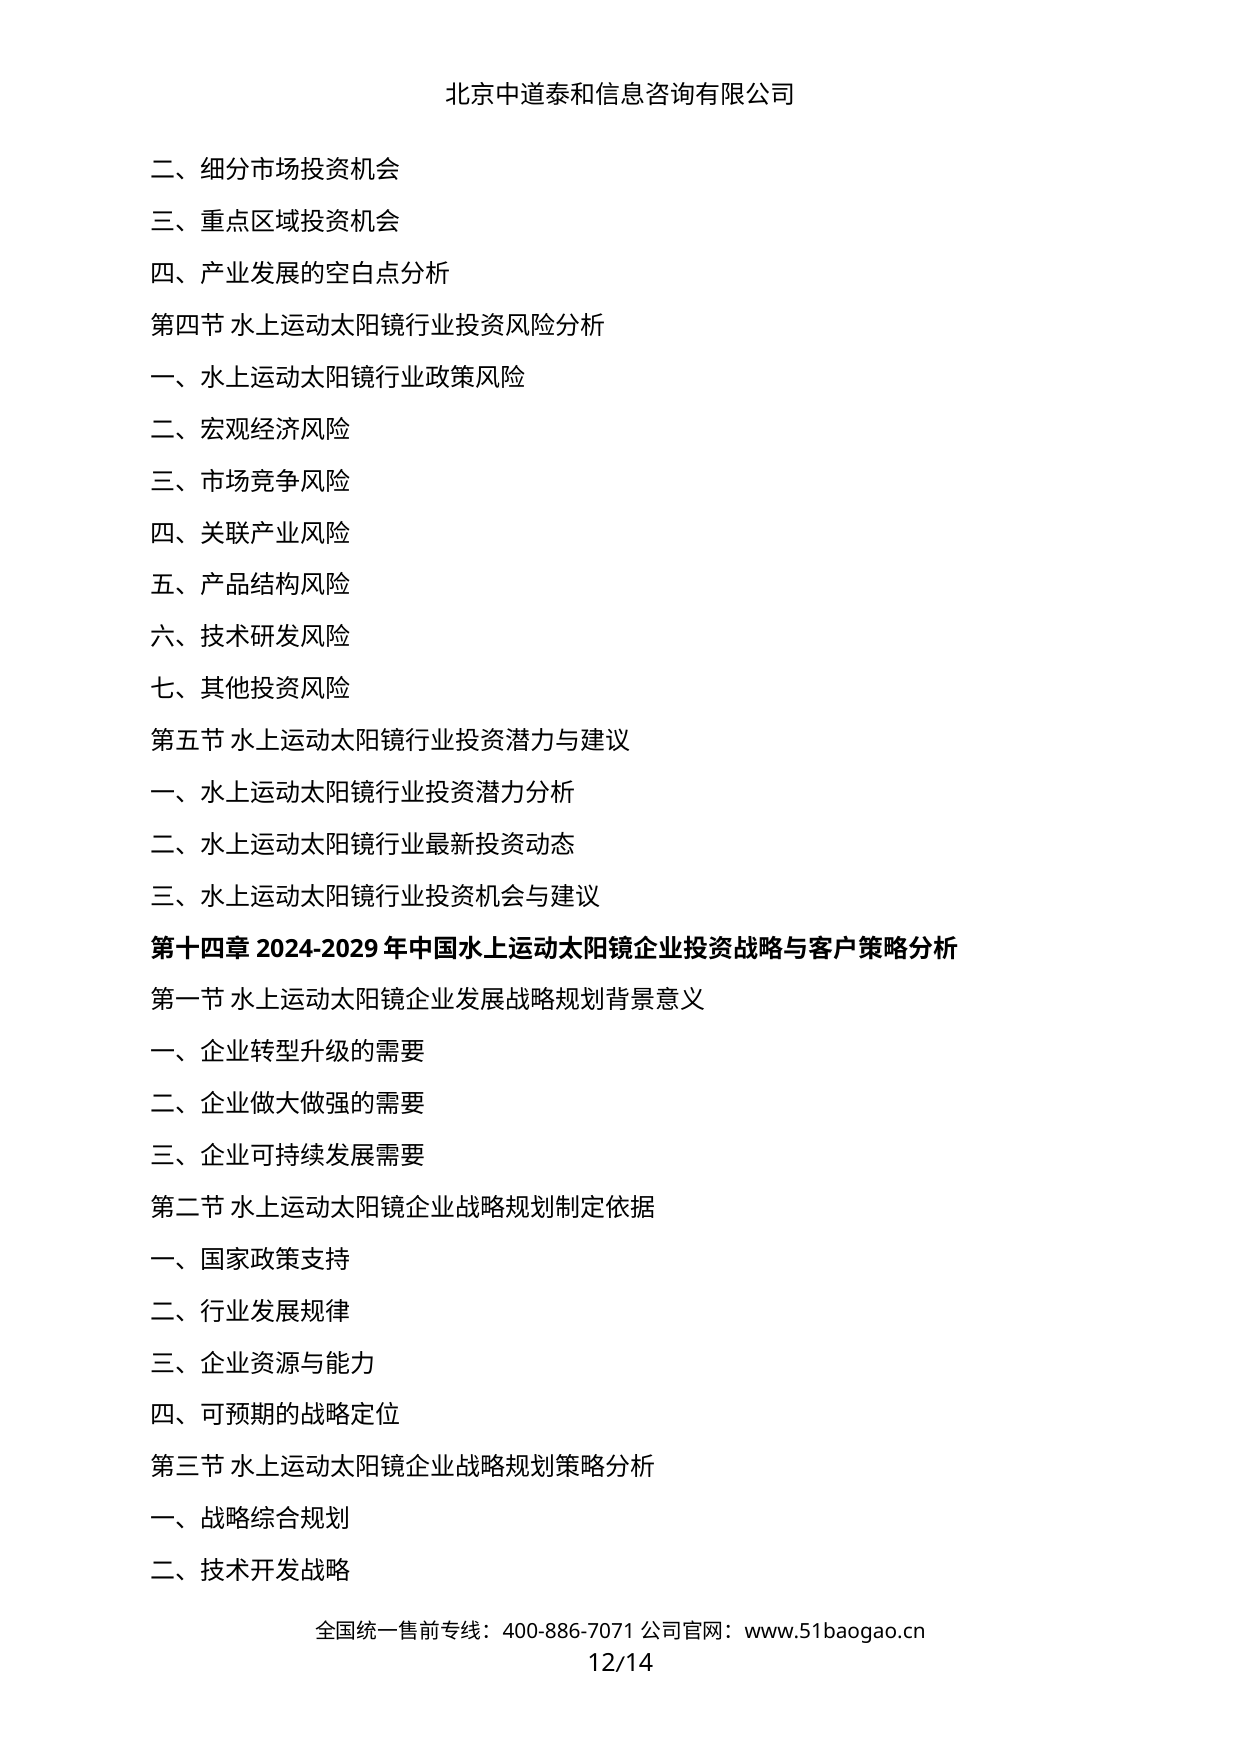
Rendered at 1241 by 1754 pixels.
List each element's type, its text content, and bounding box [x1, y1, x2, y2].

text 一、国家政策支持 [150, 1239, 1090, 1276]
text 一、战略综合规划 [150, 1499, 1090, 1535]
text 七、其他投资风险 [150, 669, 1090, 705]
text 五、产品结构风险 [150, 565, 1090, 601]
text 第五节 水上运动太阳镜行业投资潜力与建议 [150, 721, 1090, 757]
text 第一节 水上运动太阳镜企业发展战略规划背景意义 [150, 980, 1090, 1016]
text 一、水上运动太阳镜行业投资潜力分析 [150, 772, 1090, 809]
text 一、企业转型升级的需要 [150, 1032, 1090, 1068]
text 第三节 水上运动太阳镜企业战略规划策略分析 [150, 1447, 1090, 1483]
text 第四节 水上运动太阳镜行业投资风险分析 [150, 306, 1090, 342]
text 一、水上运动太阳镜行业政策风险 [150, 357, 1090, 394]
text 四、可预期的战略定位 [150, 1395, 1090, 1431]
text 第十四章 2024-2029年中国水上运动太阳镜企业投资战略与客户策略分析 [150, 928, 1090, 964]
text 四、产业发展的空白点分析 [150, 254, 1090, 290]
text 二、宏观经济风险 [150, 409, 1090, 446]
text 二、水上运动太阳镜行业最新投资动态 [150, 824, 1090, 861]
text 六、技术研发风险 [150, 617, 1090, 653]
text 三、市场竞争风险 [150, 461, 1090, 497]
text 三、水上运动太阳镜行业投资机会与建议 [150, 876, 1090, 912]
text 第二节 水上运动太阳镜企业战略规划制定依据 [150, 1187, 1090, 1224]
text 二、行业发展规律 [150, 1291, 1090, 1327]
text 三、企业可持续发展需要 [150, 1136, 1090, 1172]
text 二、企业做大做强的需要 [150, 1084, 1090, 1120]
text 三、企业资源与能力 [150, 1343, 1090, 1379]
text 二、技术开发战略 [150, 1551, 1090, 1587]
text 二、细分市场投资机会 [150, 150, 1090, 186]
text 四、关联产业风险 [150, 513, 1090, 549]
text 三、重点区域投资机会 [150, 202, 1090, 238]
